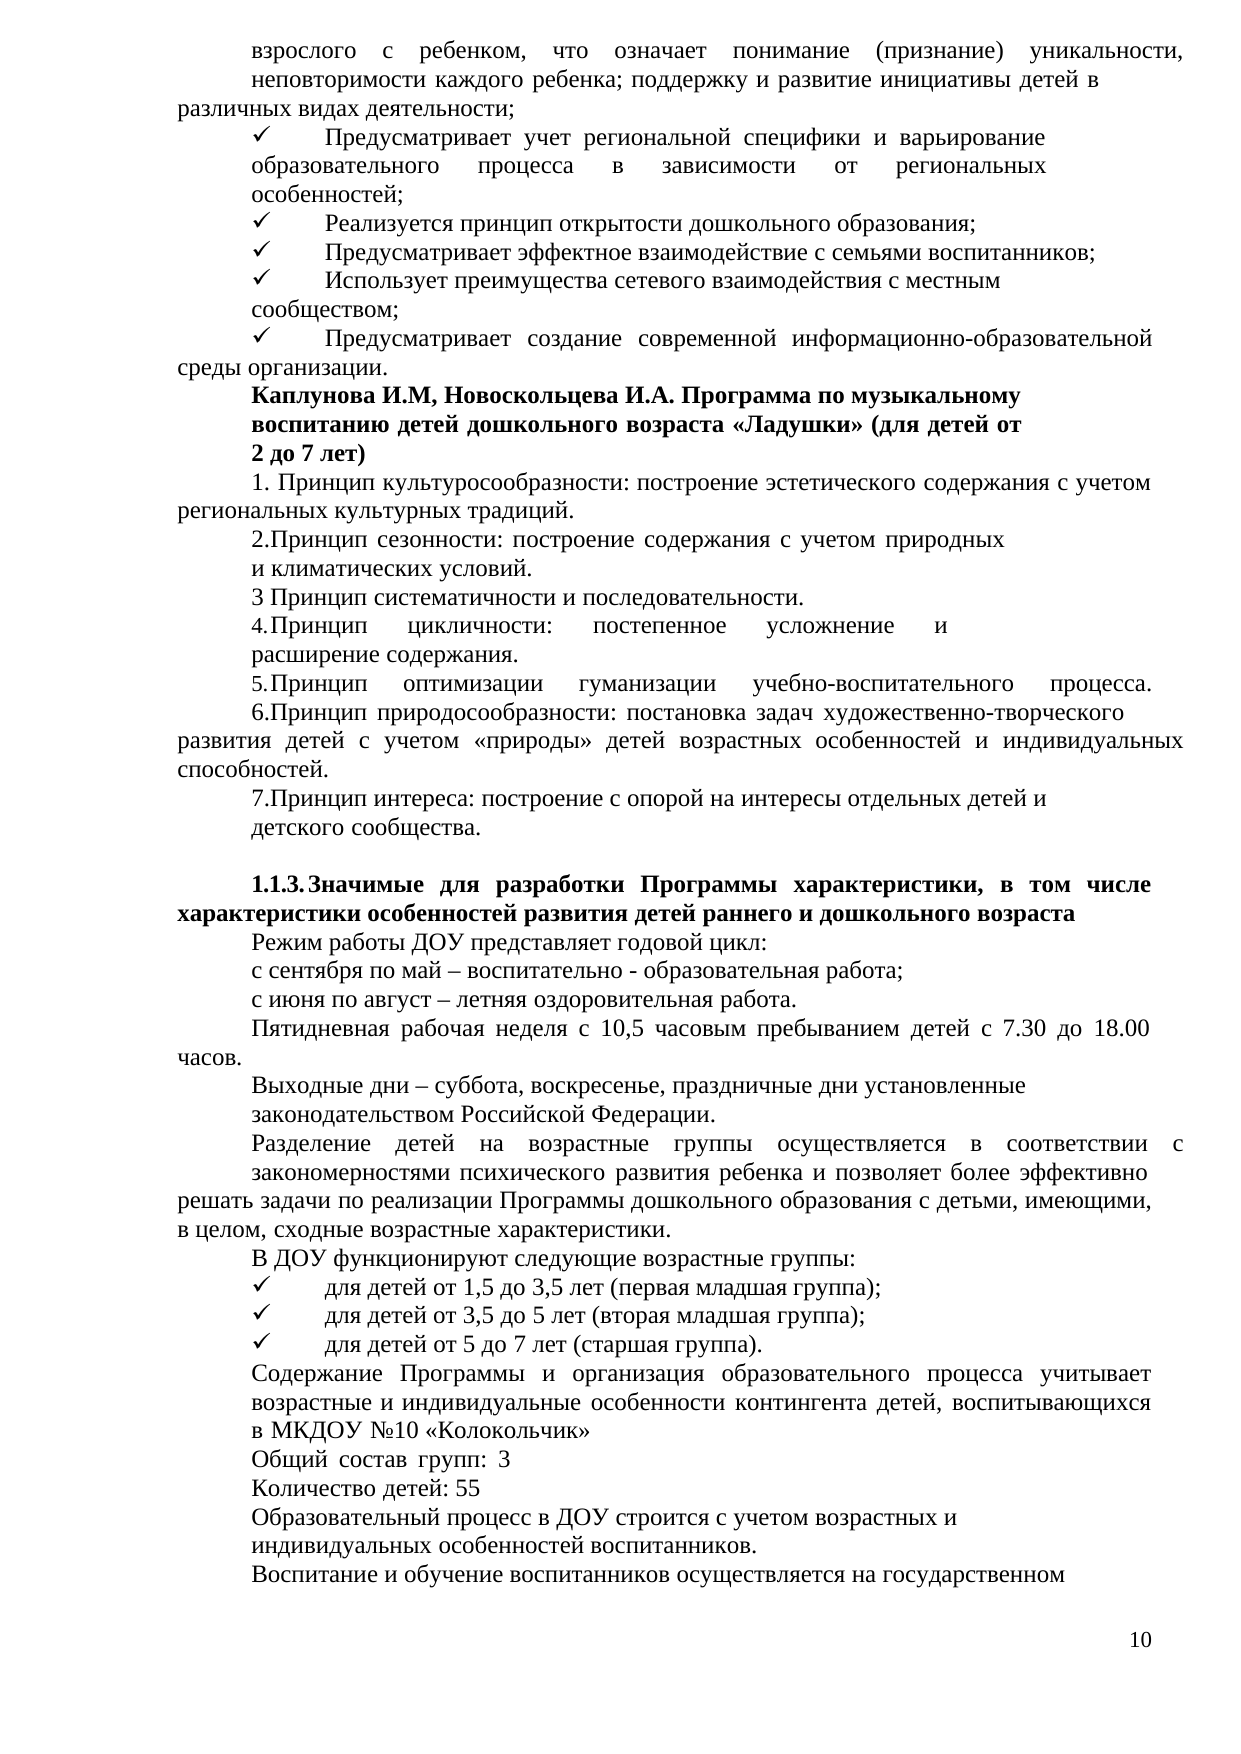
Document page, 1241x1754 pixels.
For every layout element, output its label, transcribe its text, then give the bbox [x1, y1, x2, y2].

text решать задачи по реализации Программы дошкольного образования с детьми, имеющими, в целом, сходные возрастные характеристики. [177, 1185, 1153, 1243]
list Предусматривает создание современной информационно-образовательной среды организации. [177, 323, 1153, 380]
text развития детей с учетом «природы» детей возрастных особенностей и индивидуальных способностей. [177, 725, 1184, 783]
list Предусматривает эффектное взаимодействие с семьями воспитанников; [251, 237, 1184, 265]
text Пятидневная рабочая неделя с 10,5 часовым пребыванием детей с 7.30 до 18.00 [251, 1013, 1184, 1042]
text Образовательный процесс в ДОУ строится с учетом возрастных и индивидуальных особенностей воспитанников. [251, 1502, 958, 1559]
list для детей от 3,5 до 5 лет (вторая младшая группа); [251, 1300, 1184, 1329]
list для детей от 1,5 до 3,5 лет (первая младшая группа); [251, 1272, 1184, 1300]
text с сентября по май – воспитательно - образовательная работа; [251, 955, 985, 984]
text 7.Принцип интереса: построение с опорой на интересы отдельных детей и детского сообщества. [251, 783, 1048, 840]
text часов. [177, 1042, 243, 1070]
subtitle Каплунова И.М, Новоскольцева И.А. Программа по музыкальному воспитанию детей дошкольного возраста «Ладушки» (для детей от 2 до 7 лет) [251, 380, 1022, 467]
list Принцип сезонности: построение содержания с учетом природных и климатических условий. [251, 524, 1005, 582]
text 3 Принцип систематичности и последовательности. [251, 582, 1184, 610]
text с июня по август – летняя оздоровительная работа. [251, 984, 985, 1013]
text Разделение детей на возрастные группы осуществляется в соответствии с закономерностями психического развития ребенка и позволяет более эффективно [251, 1128, 1184, 1185]
list Принцип оптимизации гуманизации учебно-воспитательного процесса. 6.Принцип природосообразности: постановка задач художественно-творческого [251, 668, 1152, 725]
text взрослого с ребенком, что означает понимание (признание) уникальности, неповторимости каждого ребенка; поддержку и развитие инициативы детей в [251, 35, 1184, 93]
text Режим работы ДОУ представляет годовой цикл: [251, 927, 985, 955]
text Выходные дни – суббота, воскресенье, праздничные дни установленные [251, 1070, 1184, 1099]
list Принцип культуросообразности: построение эстетического содержания с учетом региональных культурных традиций. [177, 467, 1151, 524]
text различных видах деятельности; [177, 93, 1184, 122]
list Использует преимущества сетевого взаимодействия с местным сообществом; [251, 265, 1001, 323]
subtitle Значимые для разработки Программы характеристики, в том числе характеристики особенностей развития детей раннего и дошкольного возраста [177, 869, 1151, 927]
list Содержание Программы и организация образовательного процесса учитывает возрастные и индивидуальные особенности контингента детей, воспитывающихся в МКДОУ №10 «Колокольчик» [251, 1358, 1151, 1444]
list Предусматривает учет региональной специфики и варьирование образовательного процесса в зависимости от региональных особенностей; [251, 122, 1046, 208]
text В ДОУ функционируют следующие возрастные группы: [251, 1243, 1184, 1272]
list Реализуется принцип открытости дошкольного образования; [251, 208, 1184, 237]
text Общий состав групп: 3 Количество детей: 55 [251, 1444, 511, 1502]
text Воспитание и обучение воспитанников осуществляется на государственном [251, 1559, 1184, 1588]
list Принцип цикличности: постепенное усложнение и расширение содержания. [251, 610, 948, 668]
list для детей от 5 до 7 лет (старшая группа). [251, 1329, 1184, 1358]
text законодательством Российской Федерации. [251, 1099, 1184, 1128]
